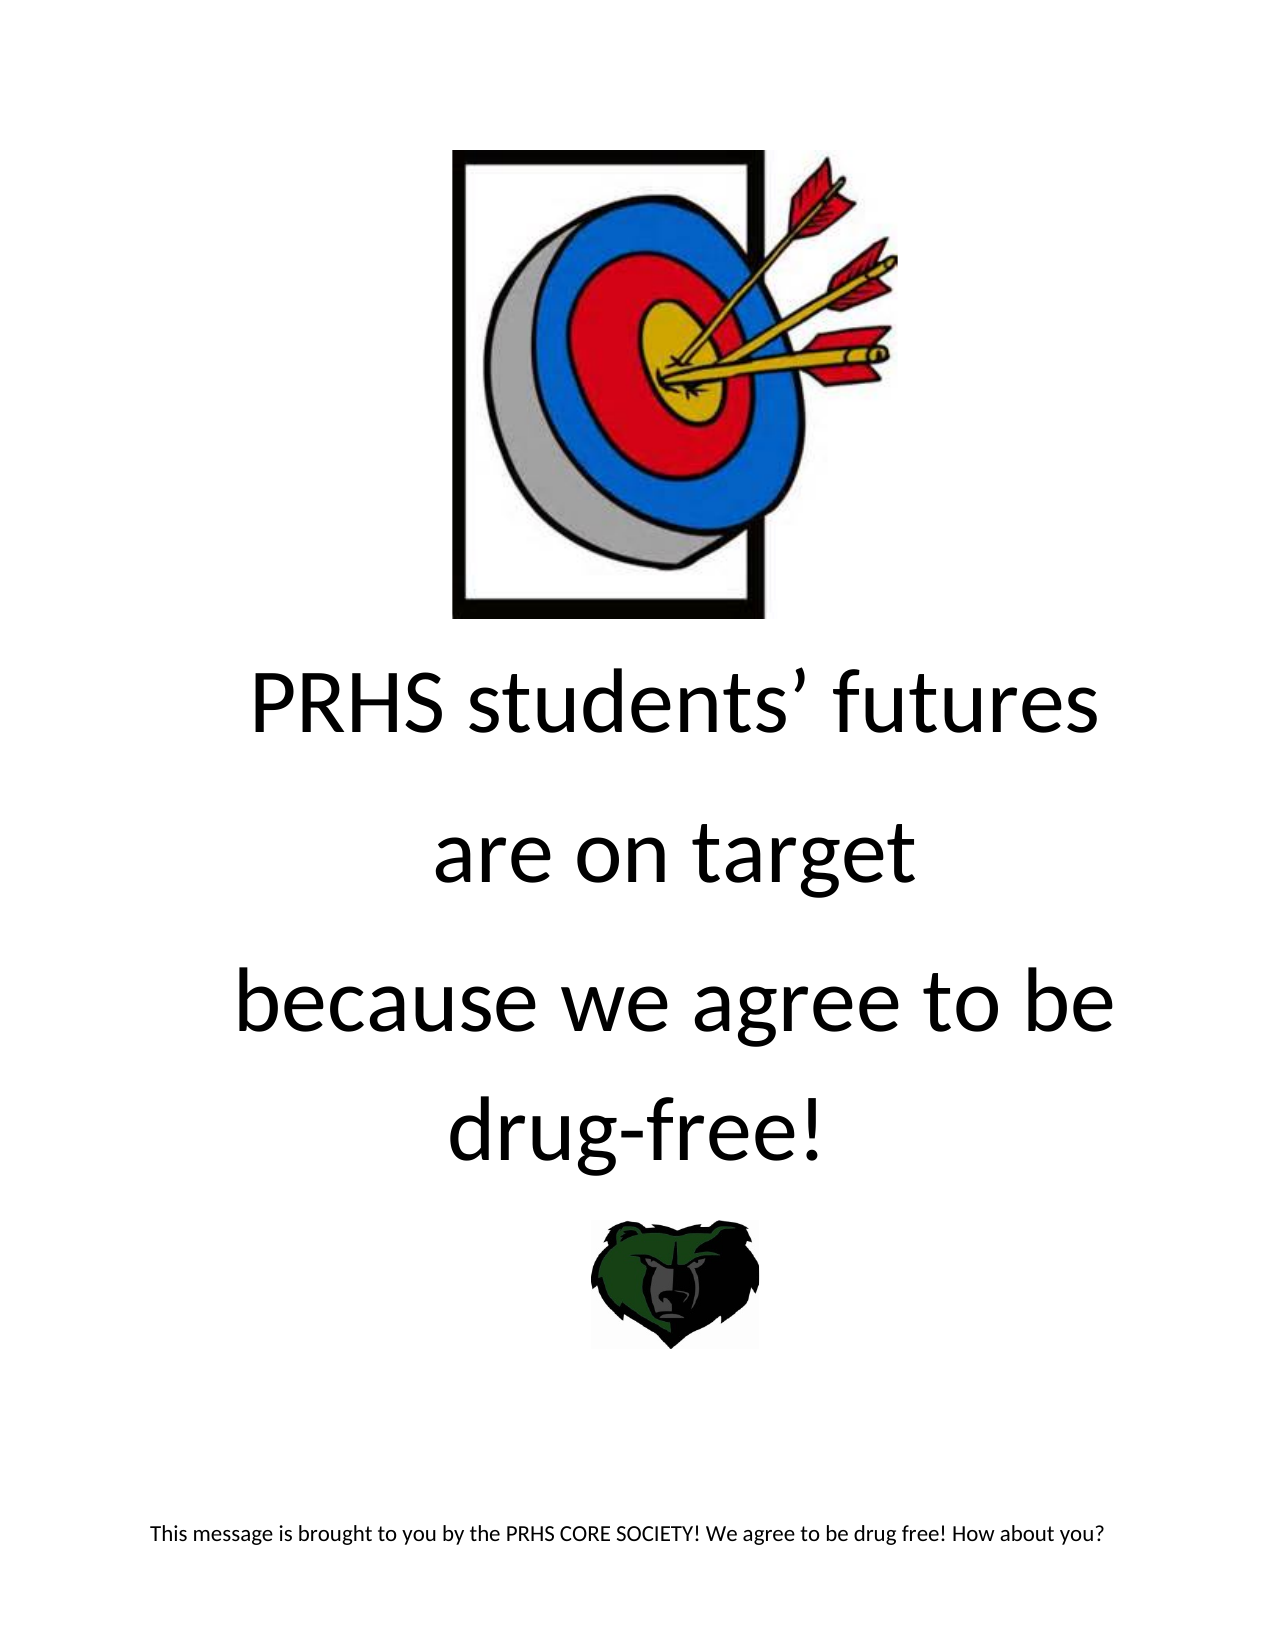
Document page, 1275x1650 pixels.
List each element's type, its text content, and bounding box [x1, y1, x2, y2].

text because we agree to be drug-free! [150, 943, 1125, 1183]
picture [452, 150, 898, 619]
text PRHS students’ futures [150, 644, 1125, 756]
text are on target [150, 793, 1125, 905]
picture [591, 1220, 760, 1349]
